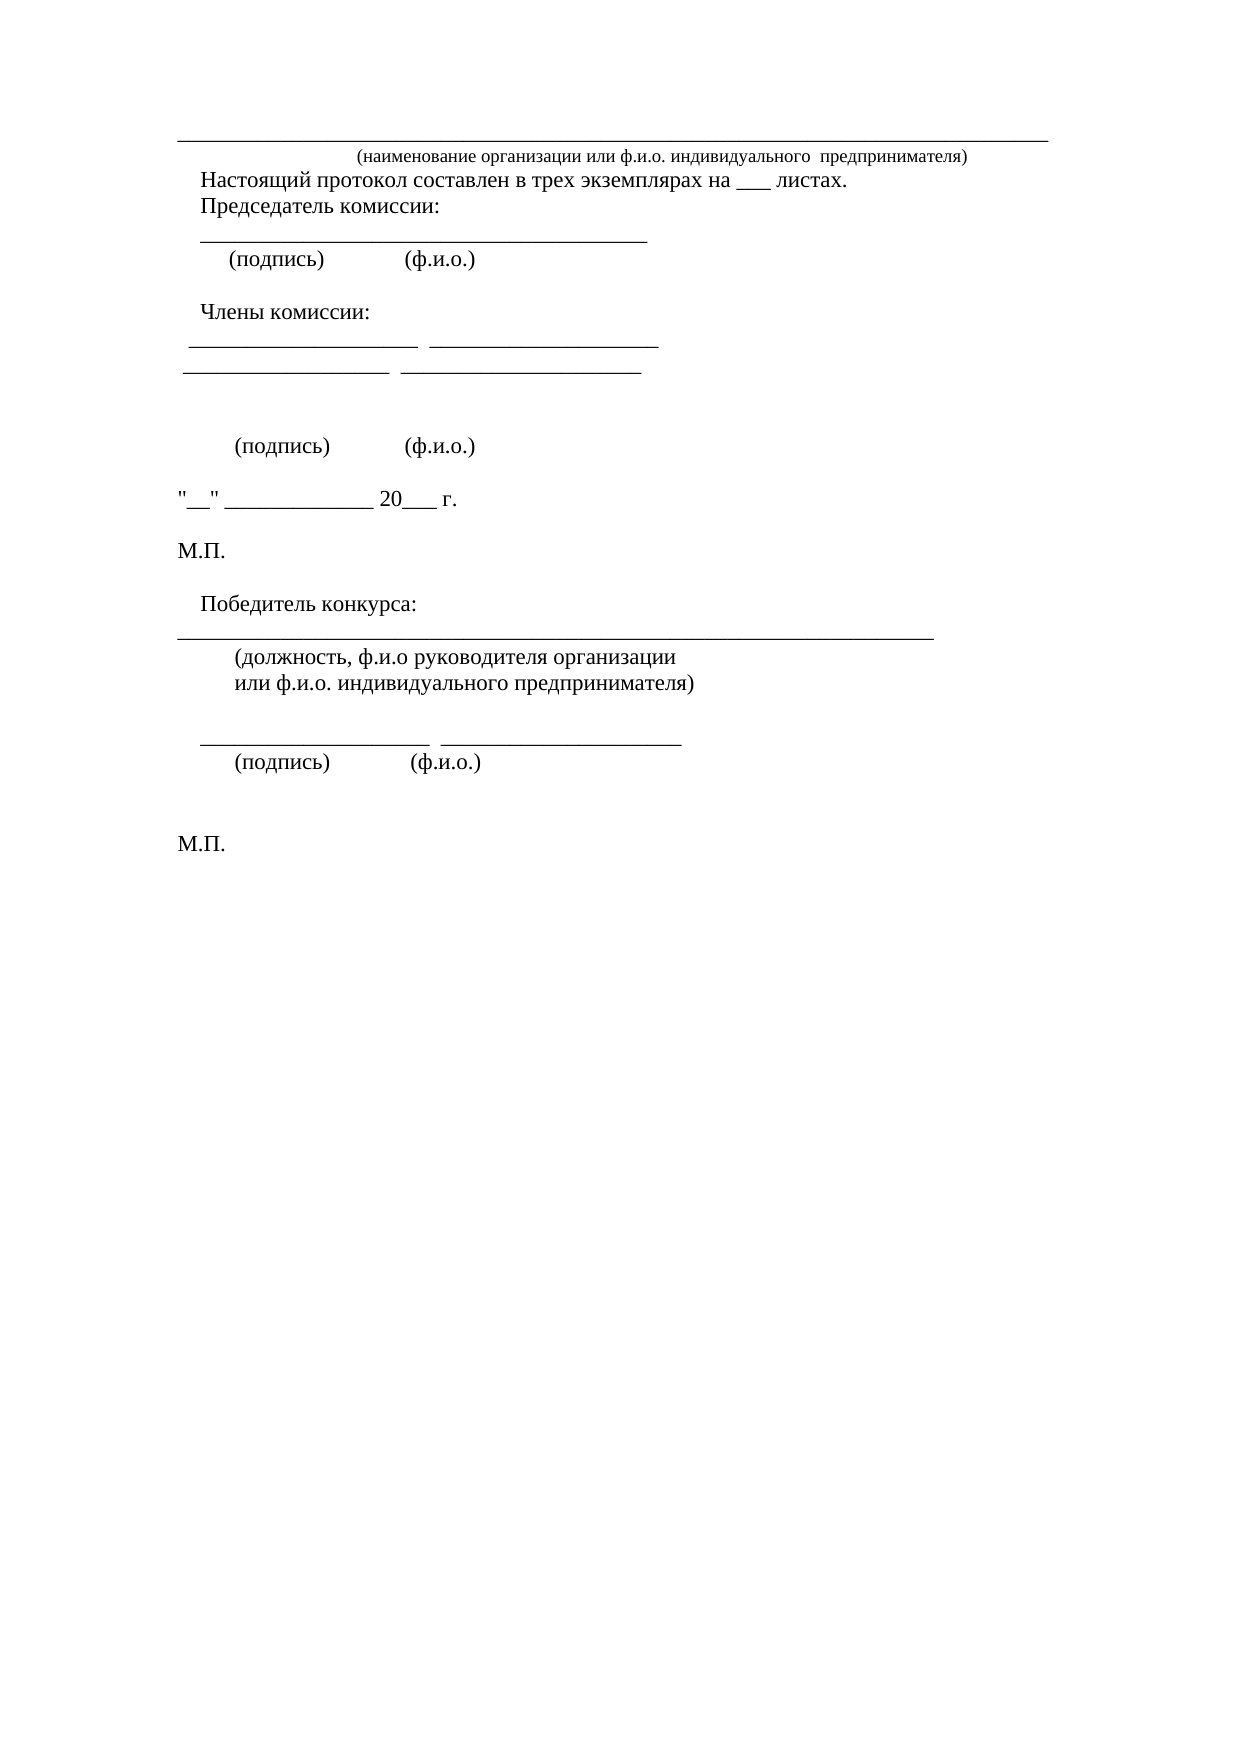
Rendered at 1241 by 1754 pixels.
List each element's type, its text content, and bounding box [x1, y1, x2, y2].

text ____________________ _____________________ [177, 722, 1147, 748]
text или ф.и.о. индивидуального предпринимателя) [177, 669, 1147, 696]
text Председатель комиссии: [177, 192, 1147, 219]
text ____________________ ____________________ [177, 324, 1147, 351]
text (подпись) (ф.и.о.) [177, 245, 1147, 271]
text Настоящий протокол составлен в трех экземплярах на ___ листах. [177, 166, 1147, 192]
text _______________________________________ [177, 219, 1147, 245]
text Победитель конкурса: [177, 590, 1147, 616]
text __________________________________________________________________ [177, 616, 1147, 643]
text М.П. [177, 537, 1147, 564]
text (подпись) (ф.и.о.) [177, 432, 1147, 458]
text (подпись) (ф.и.о.) [177, 748, 1147, 774]
text (наименование организации или ф.и.о. индивидуального предпринимателя) [177, 144, 1147, 166]
text (должность, ф.и.о руководителя организации [177, 643, 1147, 669]
text Члены комиссии: [177, 298, 1147, 324]
text ____________________________________________________________________________ [177, 118, 1147, 144]
text __________________ _____________________ [177, 351, 1147, 377]
text "__" _____________ 20___ г. [177, 485, 1147, 511]
text М.П. [177, 830, 1147, 856]
